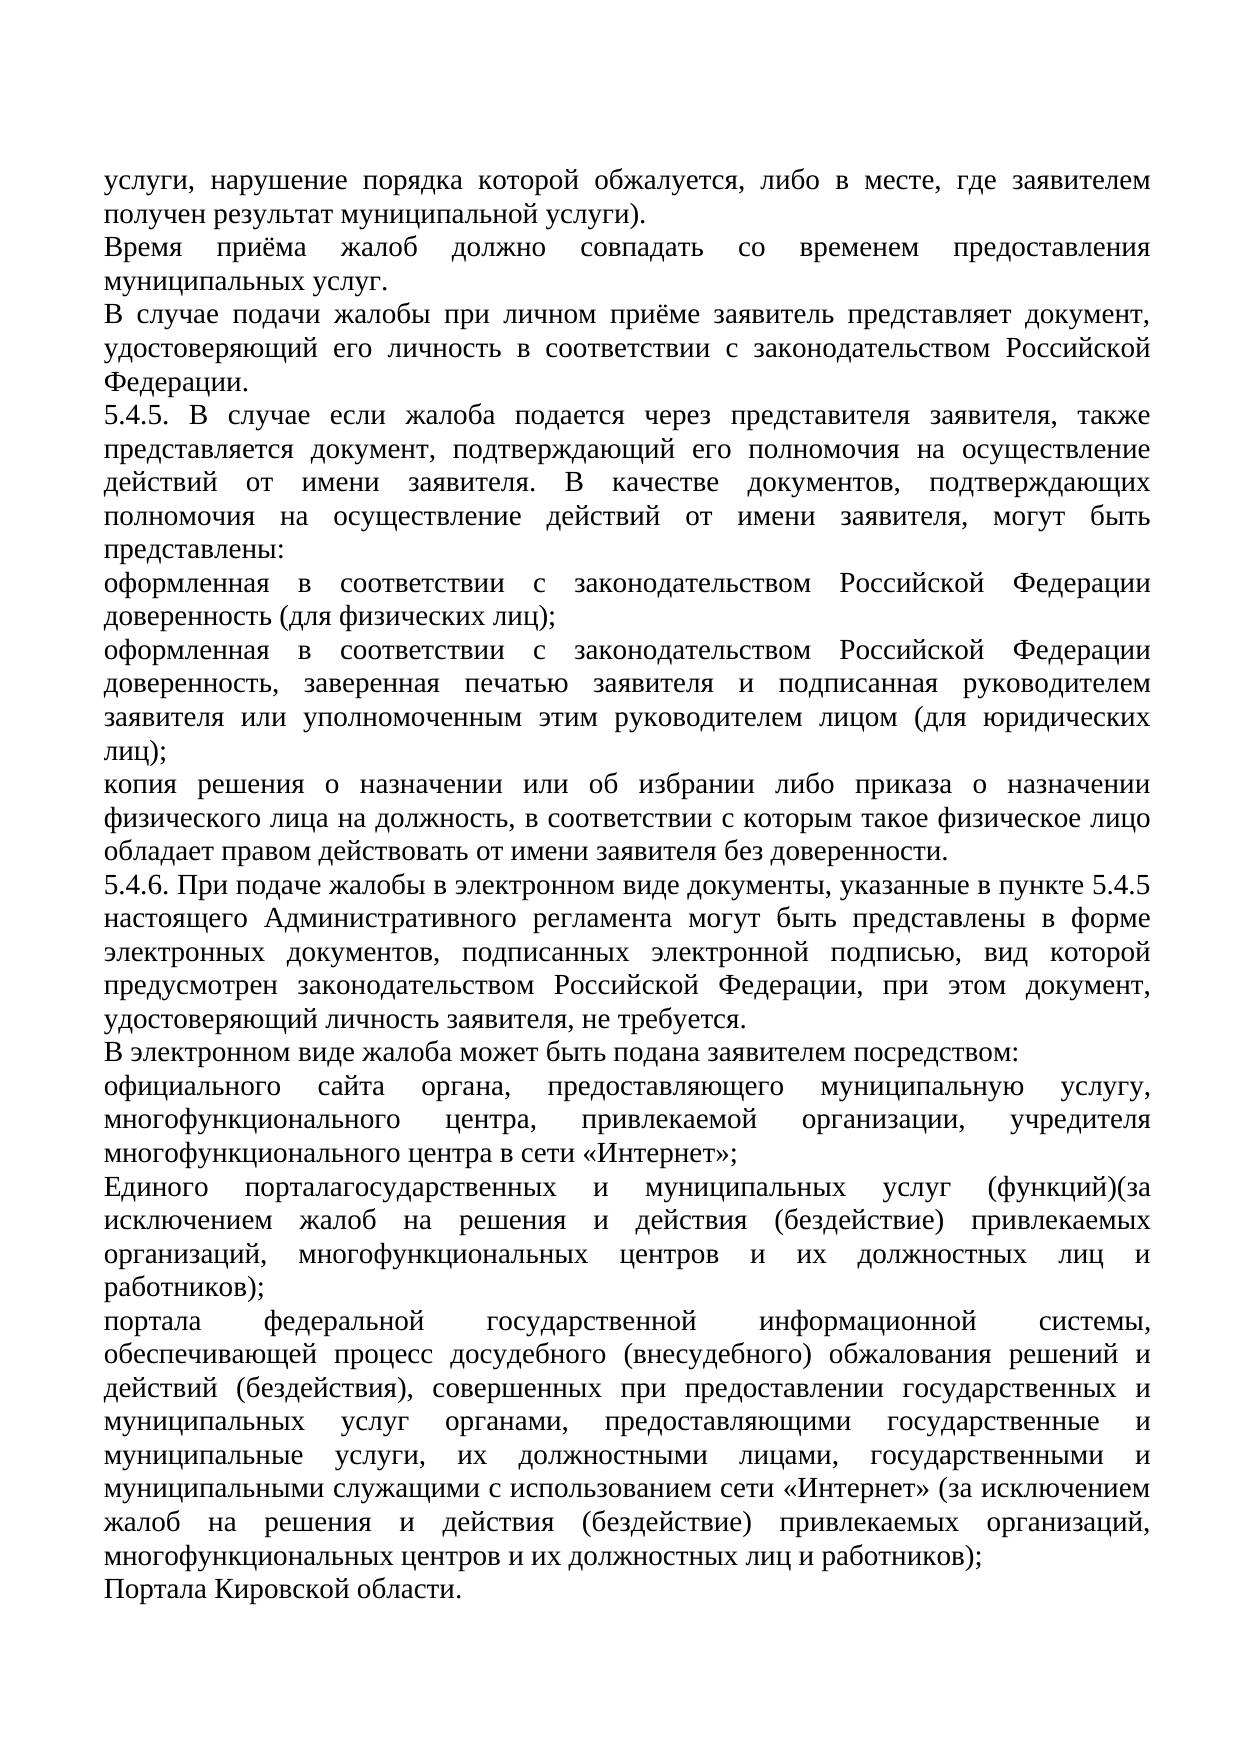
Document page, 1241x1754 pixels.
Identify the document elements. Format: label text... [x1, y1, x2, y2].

text В электронном виде жалоба может быть подана заявителем посредством: [103, 1034, 1152, 1068]
text оформленная в соответствии с законодательством Российской Федерации доверенность (для физических лиц); [103, 565, 1152, 632]
text официального сайта органа, предоставляющего муниципальную услугу, многофункционального центра, привлекаемой организации, учредителя многофункционального центра в сети «Интернет»; [103, 1068, 1152, 1169]
text копия решения о назначении или об избрании либо приказа о назначении физического лица на должность, в соответствии с которым такое физическое лицо обладает правом действовать от имени заявителя без доверенности. [103, 766, 1152, 867]
text оформленная в соответствии с законодательством Российской Федерации доверенность, заверенная печатью заявителя и подписанная руководителем заявителя или уполномоченным этим руководителем лицом (для юридических лиц); [103, 632, 1152, 766]
text В случае подачи жалобы при личном приёме заявитель представляет документ, удостоверяющий его личность в соответствии с законодательством Российской Федерации. [103, 297, 1152, 397]
text портала федеральной государственной информационной системы, обеспечивающей процесс досудебного (внесудебного) обжалования решений и действий (бездействия), совершенных при предоставлении государственных и муниципальных услуг органами, предоставляющими государственные и муниципальные услуги, их должностными лицами, государственными и муниципальными служащими с использованием сети «Интернет» (за исключением жалоб на решения и действия (бездействие) привлекаемых организаций, многофункциональных центров и их должностных лиц и работников); [103, 1303, 1152, 1571]
text Единого порталагосударственных и муниципальных услуг (функций)(за исключением жалоб на решения и действия (бездействие) привлекаемых организаций, многофункциональных центров и их должностных лиц и работников); [103, 1169, 1152, 1303]
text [103, 162, 1152, 229]
text 5.4.6. При подаче жалобы в электронном виде документы, указанные в пункте 5.4.5 настоящего Административного регламента могут быть представлены в форме электронных документов, подписанных электронной подписью, вид которой предусмотрен законодательством Российской Федерации, при этом документ, удостоверяющий личность заявителя, не требуется. [103, 867, 1152, 1034]
text Время приёма жалоб должно совпадать со временем предоставления муниципальных услуг. [103, 229, 1152, 297]
text 5.4.5. В случае если жалоба подается через представителя заявителя, также представляется документ, подтверждающий его полномочия на осуществление действий от имени заявителя. В качестве документов, подтверждающих полномочия на осуществление действий от имени заявителя, могут быть представлены: [103, 397, 1152, 565]
text Портала Кировской области. [103, 1571, 1152, 1605]
